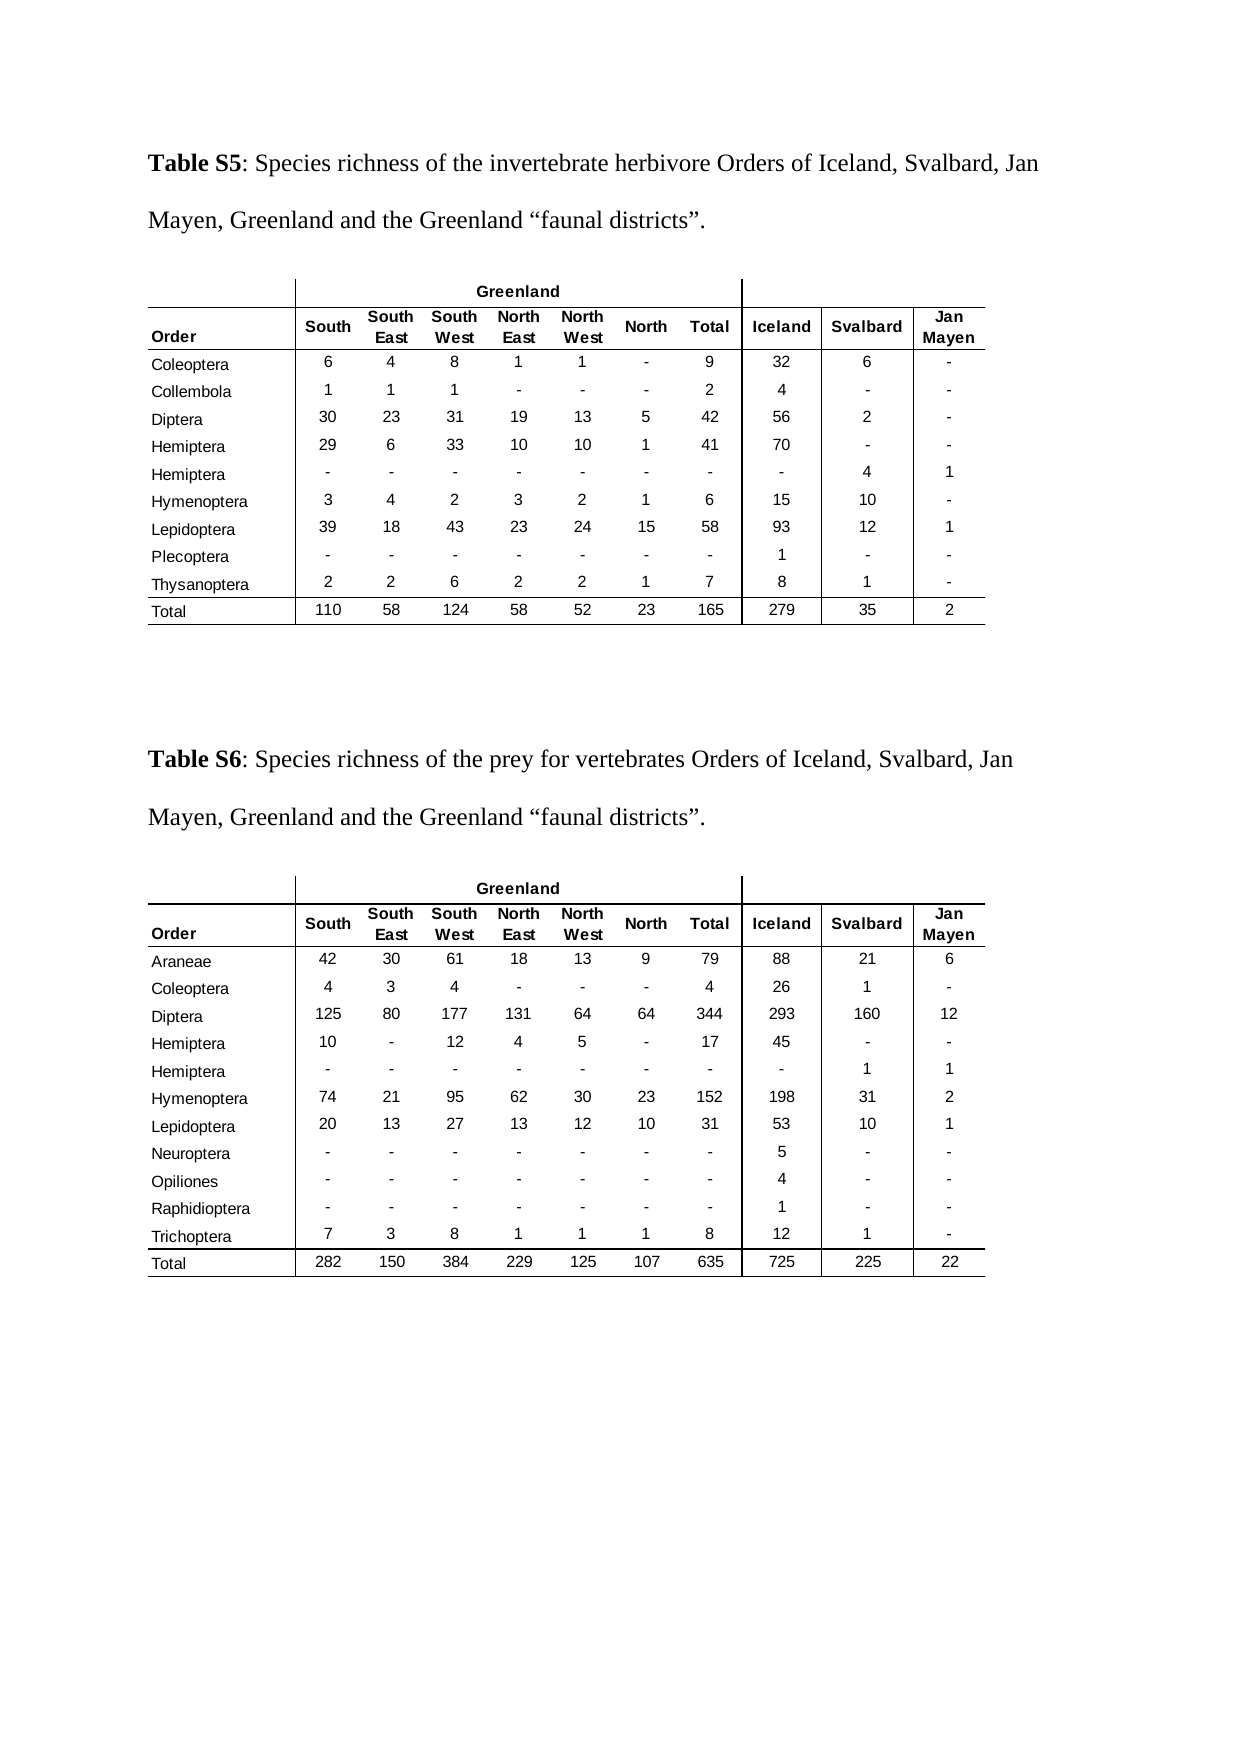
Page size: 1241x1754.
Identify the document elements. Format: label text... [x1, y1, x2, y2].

text Table S5: Species richness of the invertebrate herbivore Orders of Iceland, Svalbard, Jan Mayen, Greenland and the Greenland “faunal districts”. [148, 148, 1093, 234]
text Table S6: Species richness of the prey for vertebrates Orders of Iceland, Svalbard, Jan Mayen, Greenland and the Greenland “faunal districts”. [148, 744, 1093, 831]
